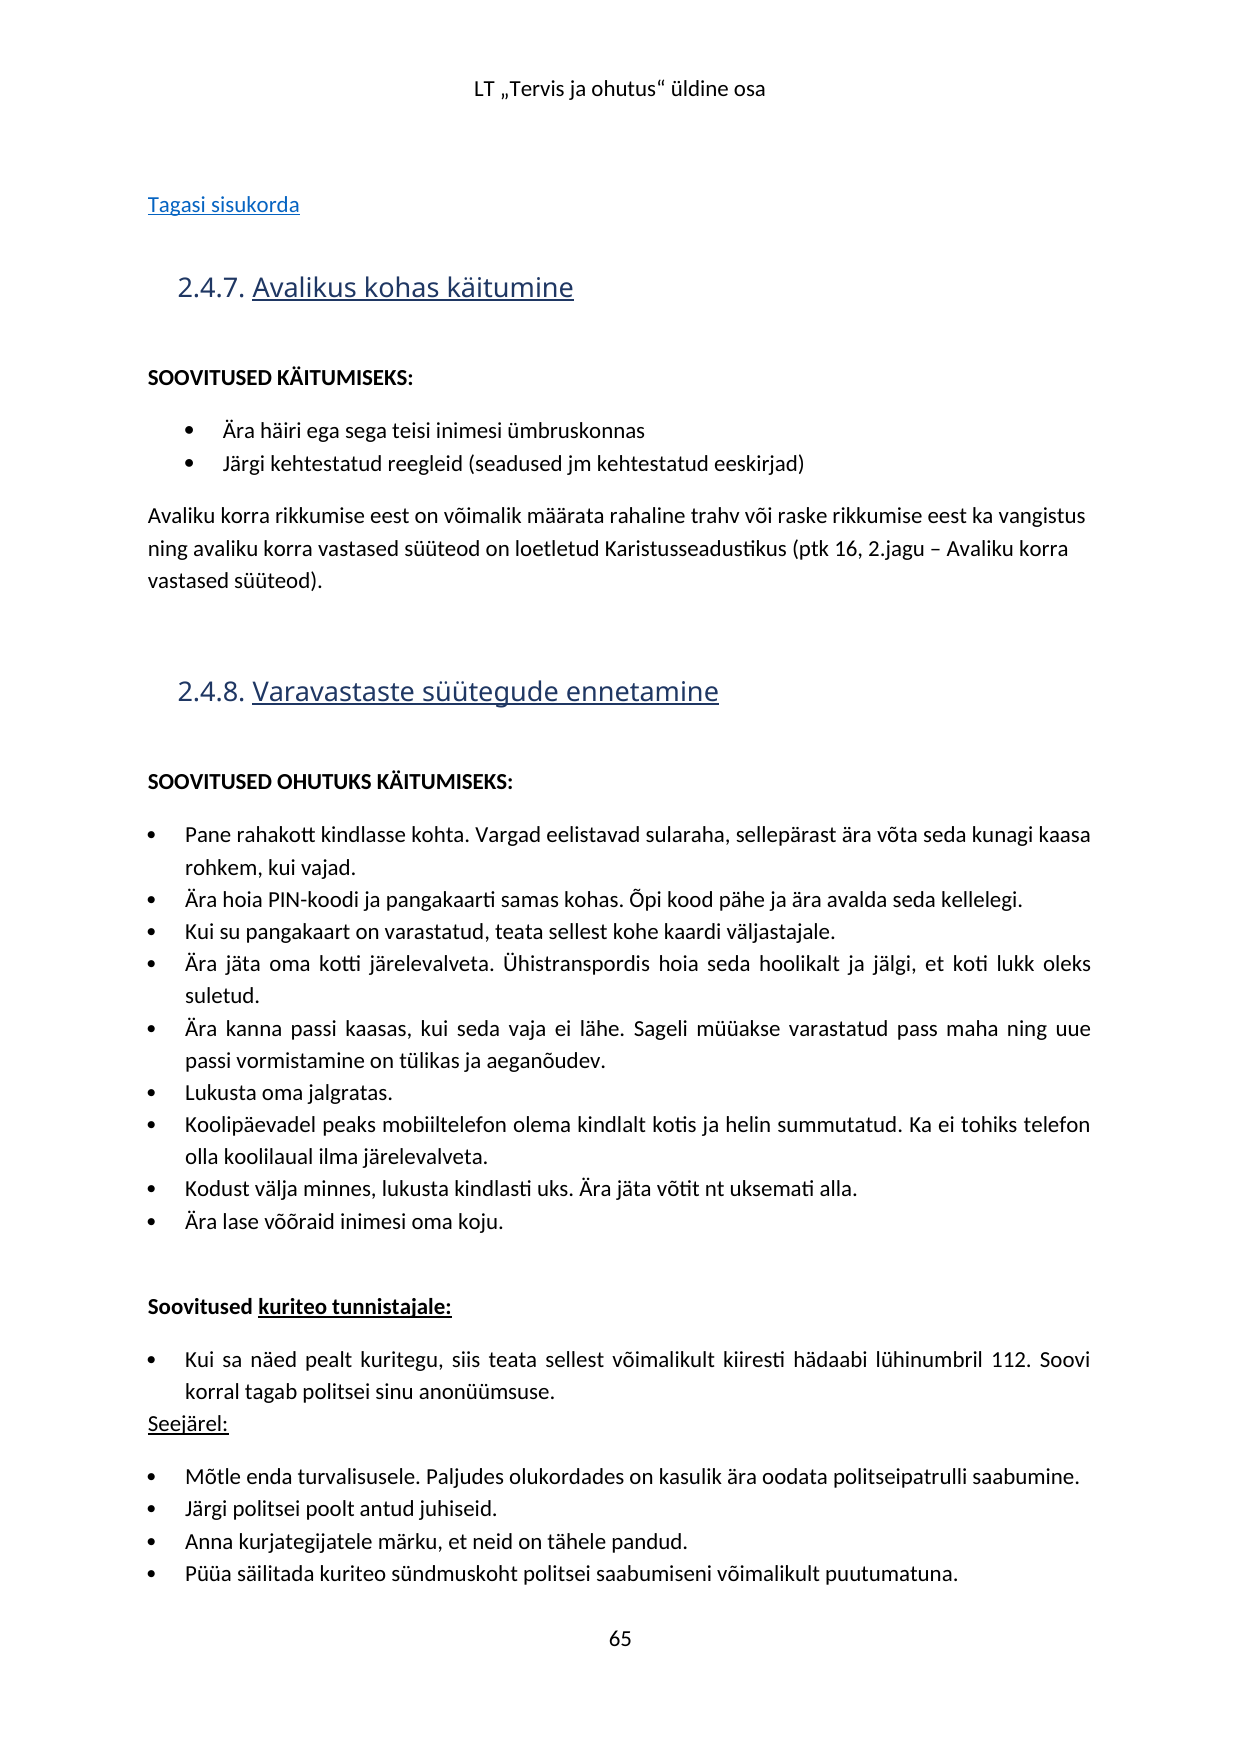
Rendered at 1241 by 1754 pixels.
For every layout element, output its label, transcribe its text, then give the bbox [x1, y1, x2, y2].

list Ära lase võõraid inimesi oma koju. [148, 1207, 1092, 1235]
text Avaliku korra rikkumise eest on võimalik määrata rahaline trahv või raske rikkumise eest ka vangistus ning avaliku korra vastased süüteod on loetletud Karistusseadustikus (ptk 16, 2.jagu – Avaliku korra vastased süüteod). [148, 502, 1092, 594]
text SOOVITUSED KÄITUMISEKS: [148, 363, 1092, 391]
list Ära kanna passi kaasas, kui seda vaja ei lähe. Sageli müüakse varastatud pass maha ning uue passi vormistamine on tülikas ja aeganõudev. [148, 1014, 1092, 1074]
text Tagasi sisukorda [148, 190, 1092, 218]
list Ära jäta oma kotti järelevalveta. Ühistranspordis hoia seda hoolikalt ja jälgi, et koti lukk oleks suletud. [148, 949, 1092, 1009]
list Ära häiri ega sega teisi inimesi ümbruskonnas [185, 416, 1092, 444]
list Mõtle enda turvalisusele. Paljudes olukordades on kasulik ära oodata politseipatrulli saabumine. [148, 1462, 1092, 1490]
list Kui sa näed pealt kuritegu, siis teata sellest võimalikult kiiresti hädaabi lühinumbril 112. Soovi korral tagab politsei sinu anonüümsuse. [148, 1345, 1092, 1405]
list Koolipäevadel peaks mobiiltelefon olema kindlalt kotis ja helin summutatud. Ka ei tohiks telefon olla koolilaual ilma järelevalveta. [148, 1110, 1092, 1170]
subtitle Avalikus kohas käitumine [177, 268, 1092, 305]
text SOOVITUSED OHUTUKS KÄITUMISEKS: [148, 767, 1092, 796]
list Anna kurjategijatele märku, et neid on tähele pandud. [148, 1527, 1092, 1555]
list Kodust välja minnes, lukusta kindlasti uks. Ära jäta võtit nt uksemati alla. [148, 1174, 1092, 1203]
list Lukusta oma jalgratas. [148, 1078, 1092, 1106]
list Järgi kehtestatud reegleid (seadused jm kehtestatud eeskirjad) [185, 449, 1092, 477]
text Soovitused kuriteo tunnistajale: [148, 1292, 1092, 1320]
subtitle Varavastaste süütegude ennetamine [177, 672, 1092, 709]
list Ära hoia PIN-koodi ja pangakaarti samas kohas. Õpi kood pähe ja ära avalda seda kellelegi. [148, 885, 1092, 913]
list Pane rahakott kindlasse kohta. Vargad eelistavad sularaha, sellepärast ära võta seda kunagi kaasa rohkem, kui vajad. [148, 821, 1092, 881]
list Püüa säilitada kuriteo sündmuskoht politsei saabumiseni võimalikult puutumatuna. [148, 1559, 1092, 1587]
list Kui su pangakaart on varastatud, teata sellest kohe kaardi väljastajale. [148, 917, 1092, 945]
text Seejärel: [148, 1409, 1092, 1437]
list Järgi politsei poolt antud juhiseid. [148, 1494, 1092, 1523]
